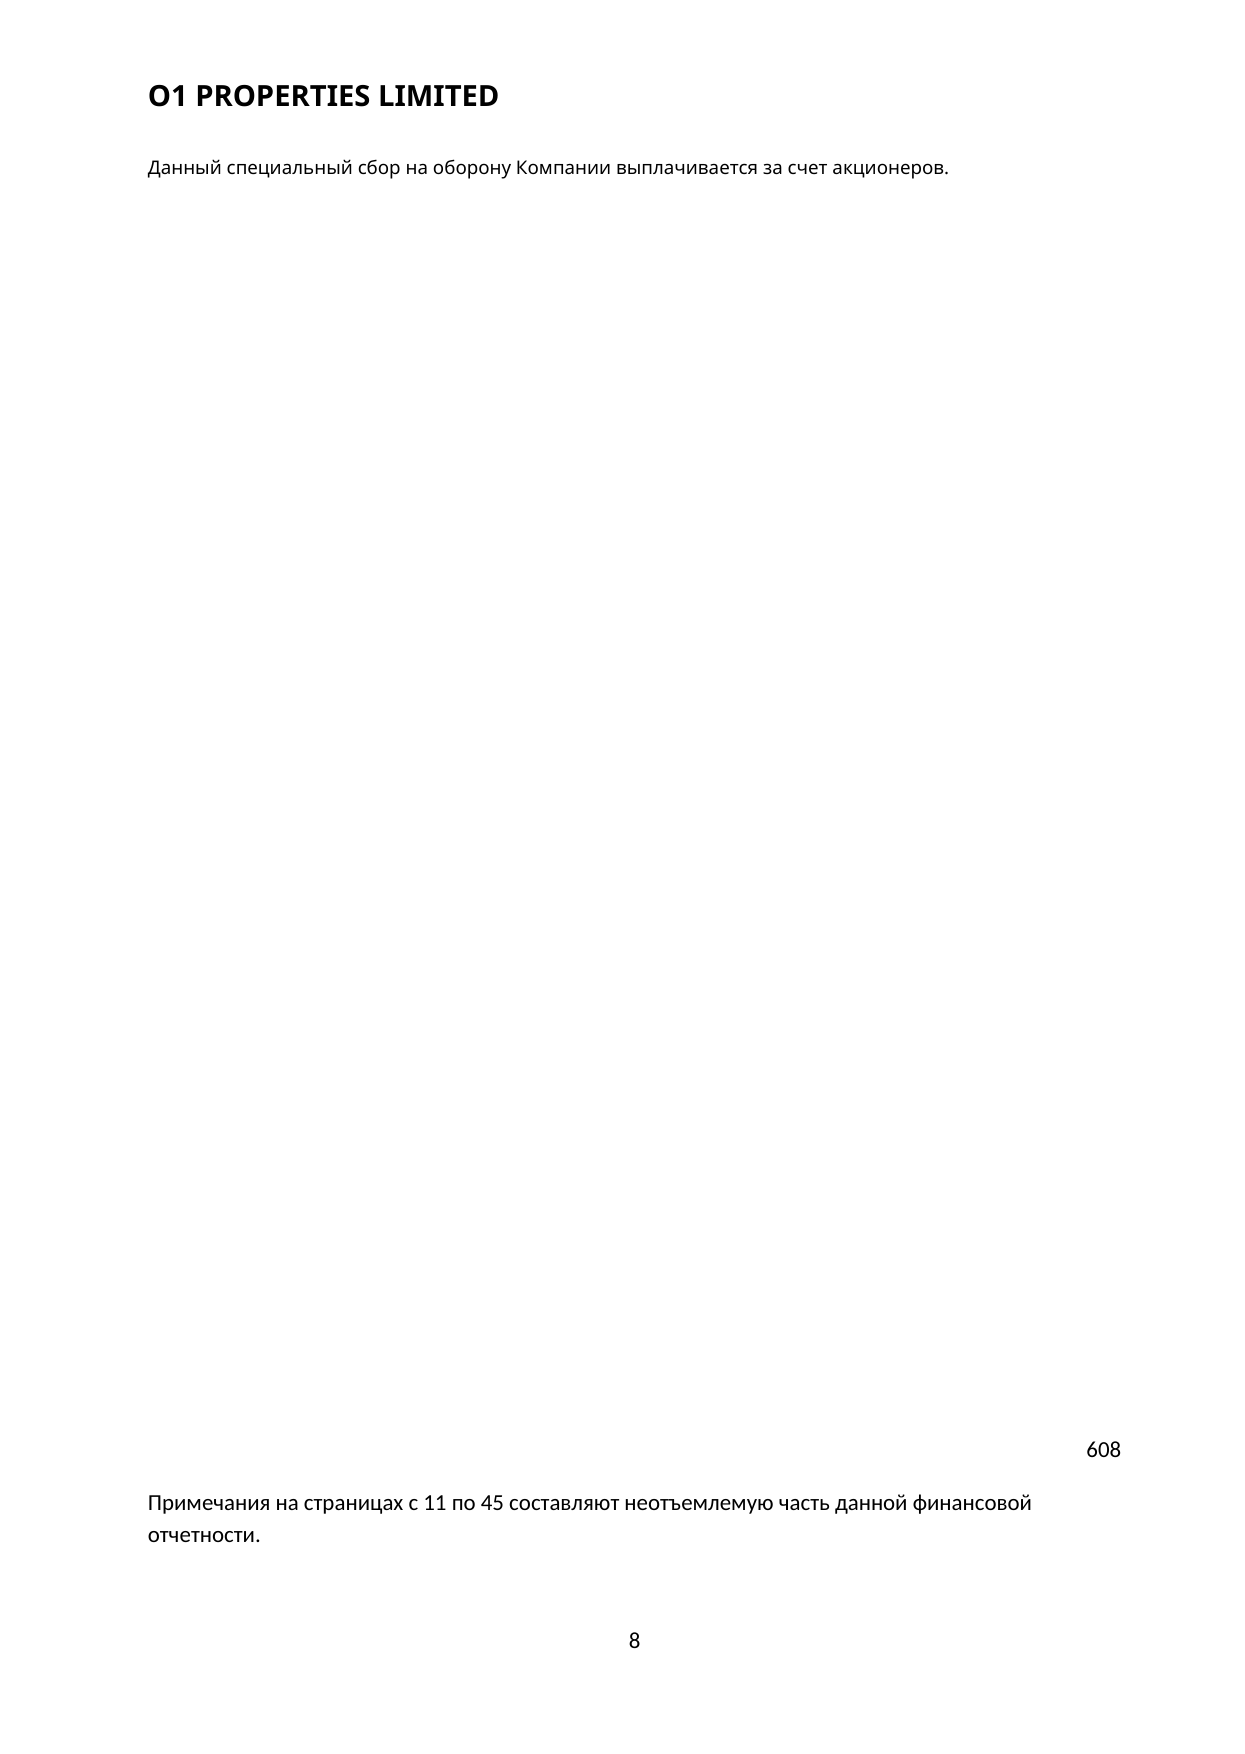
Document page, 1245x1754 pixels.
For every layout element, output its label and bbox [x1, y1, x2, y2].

text [148, 154, 1121, 180]
